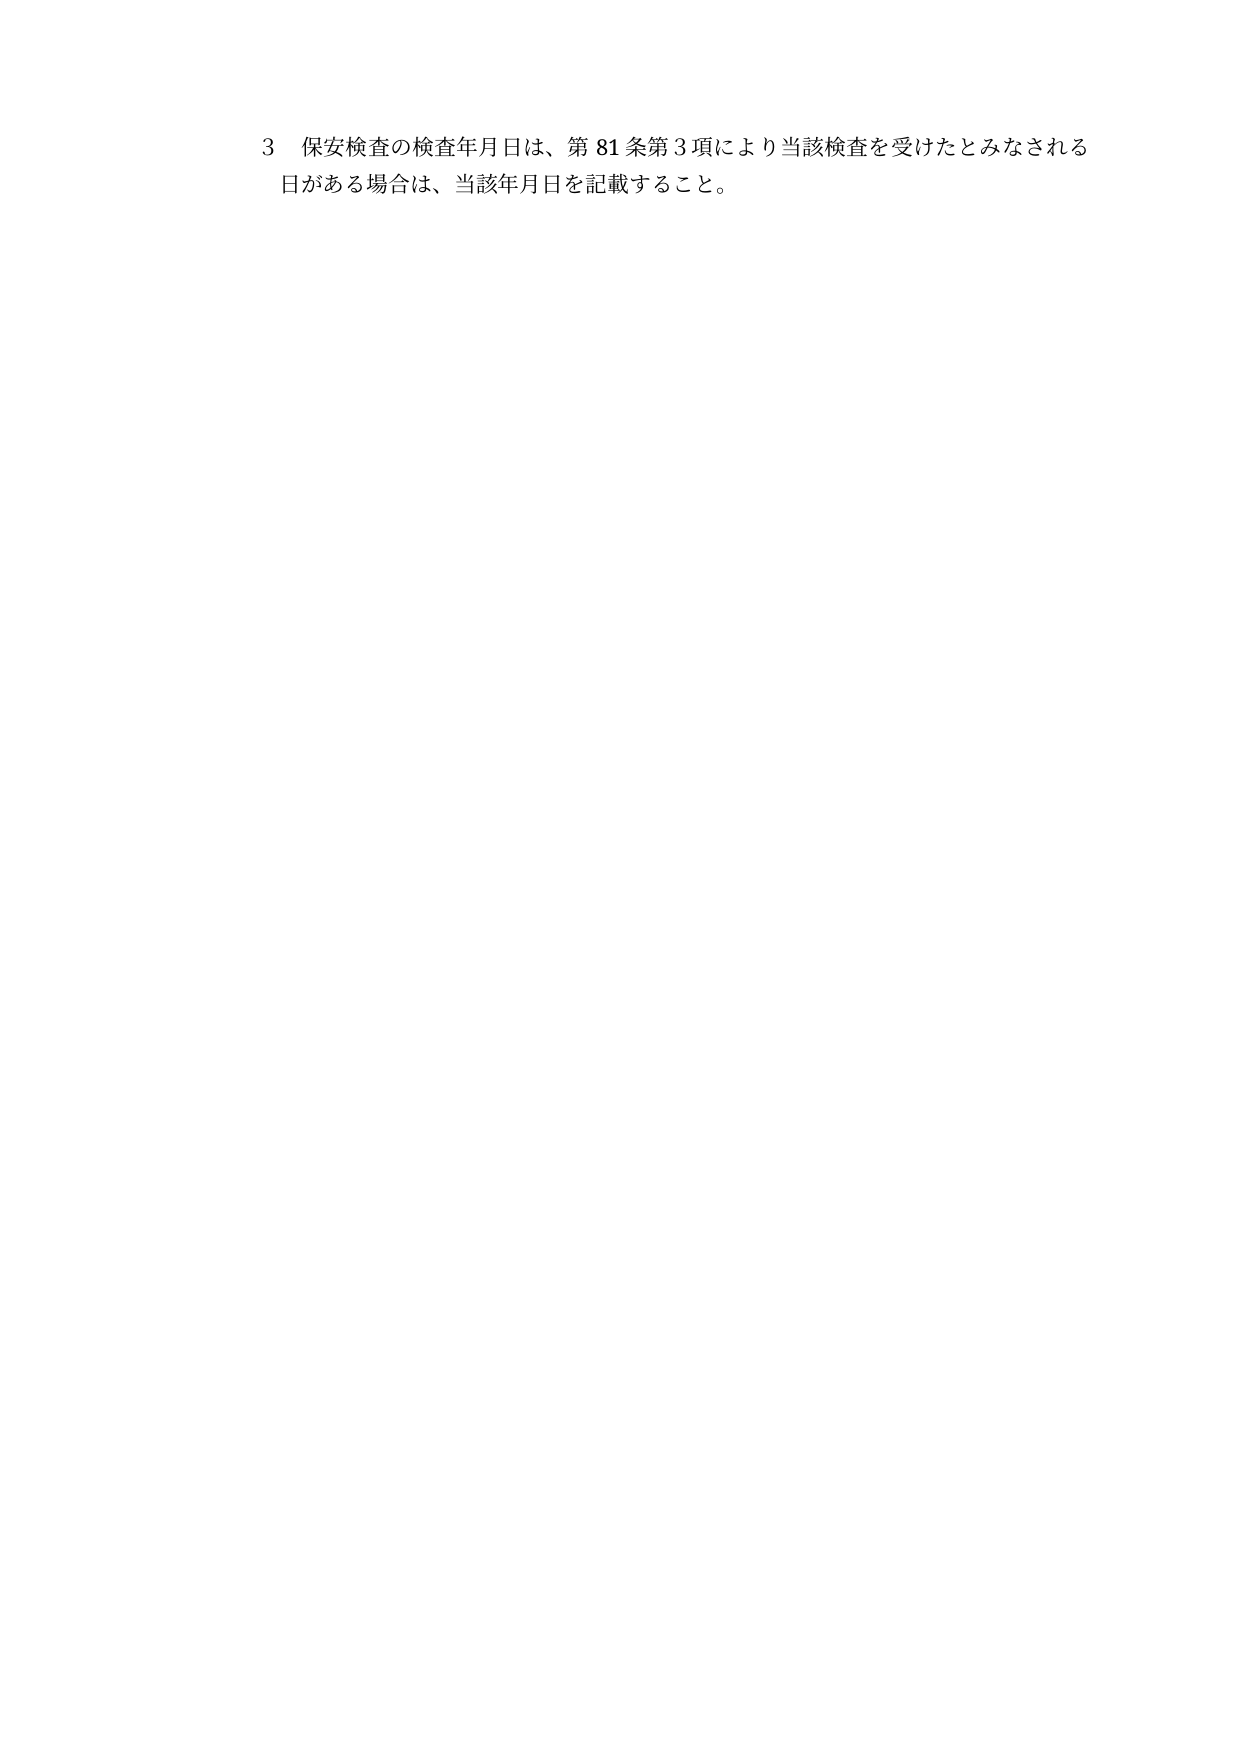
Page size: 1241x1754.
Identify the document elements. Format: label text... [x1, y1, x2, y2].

text ３ 保安検査の検査年月日は、第81条第３項により当該検査を受けたとみなされる日がある場合は、当該年月日を記載すること。 [257, 127, 1092, 202]
